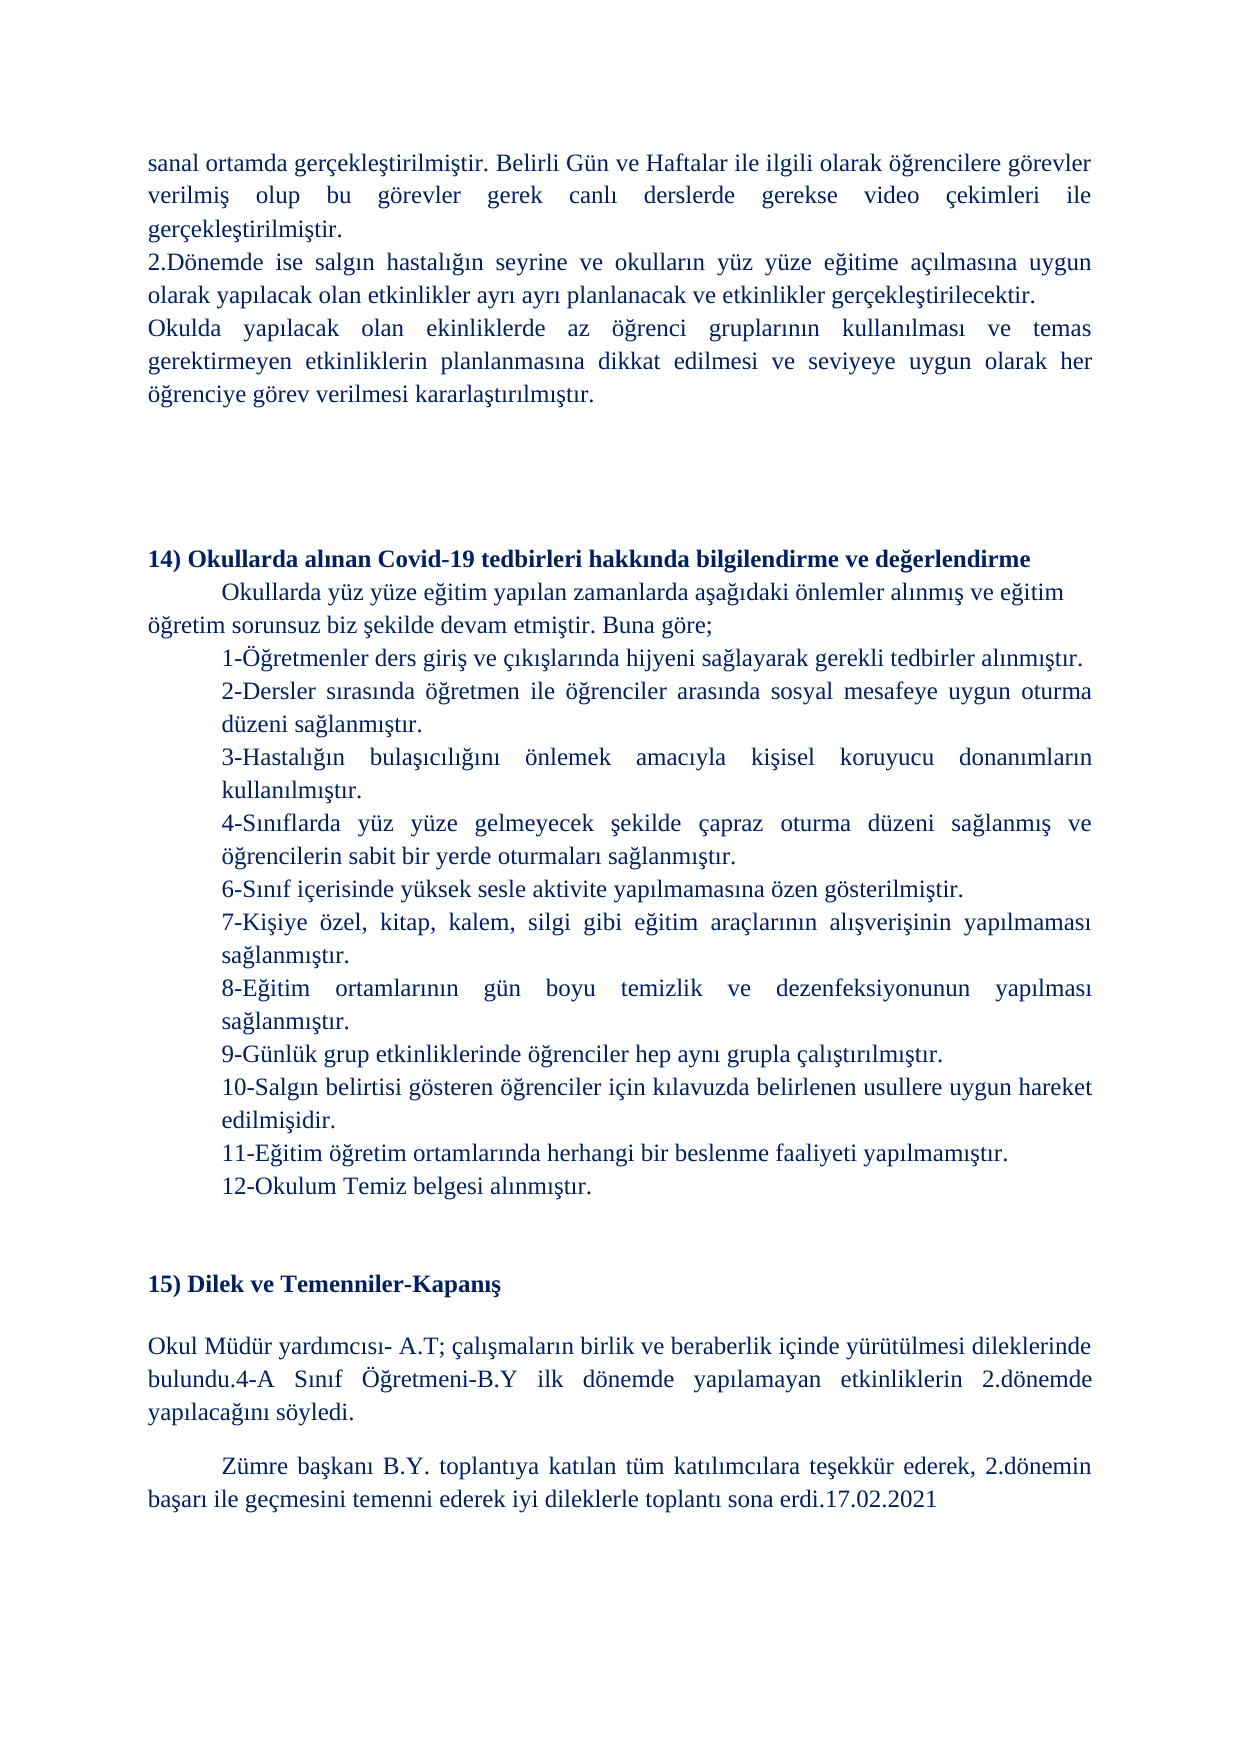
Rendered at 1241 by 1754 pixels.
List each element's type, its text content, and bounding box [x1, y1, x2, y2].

text Zümre başkanı B.Y. toplantıya katılan tüm katılımcılara teşekkür ederek, 2.dönemin başarı ile geçmesini temenni ederek iyi dileklerle toplantı sona erdi.17.02.2021 [148, 1451, 1093, 1513]
text 8-Eğitim ortamlarının gün boyu temizlik ve dezenfeksiyonunun yapılması sağlanmıştır. [221, 973, 1093, 1035]
text 2.Dönemde ise salgın hastalığın seyrine ve okulların yüz yüze eğitime açılmasına uygun olarak yapılacak olan etkinlikler ayrı ayrı planlanacak ve etkinlikler gerçekleştirilecektir. [148, 247, 1093, 308]
text Okullarda yüz yüze eğitim yapılan zamanlarda aşağıdaki önlemler alınmış ve eğitim öğretim sorunsuz biz şekilde devam etmiştir. Buna göre; [148, 577, 1093, 639]
text 6-Sınıf içerisinde yüksek sesle aktivite yapılmamasına özen gösterilmiştir. [221, 874, 1093, 903]
text 14) Okullarda alınan Covid-19 tedbirleri hakkında bilgilendirme ve değerlendirme [148, 544, 1093, 573]
text Okulda yapılacak olan ekinliklerde az öğrenci gruplarının kullanılması ve temas gerektirmeyen etkinliklerin planlanmasına dikkat edilmesi ve seviyeye uygun olarak her öğrenciye görev verilmesi kararlaştırılmıştır. [148, 313, 1093, 407]
text 15) Dilek ve Temenniler-Kapanış [148, 1269, 1093, 1298]
text 4-Sınıflarda yüz yüze gelmeyecek şekilde çapraz oturma düzeni sağlanmış ve öğrencilerin sabit bir yerde oturmaları sağlanmıştır. [221, 808, 1093, 870]
text 12-Okulum Temiz belgesi alınmıştır. [221, 1171, 1093, 1200]
text 10-Salgın belirtisi gösteren öğrenciler için kılavuzda belirlenen usullere uygun hareket edilmişidir. [221, 1072, 1093, 1134]
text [148, 148, 1093, 242]
text 9-Günlük grup etkinliklerinde öğrenciler hep aynı grupla çalıştırılmıştır. [221, 1039, 1093, 1068]
text 11-Eğitim öğretim ortamlarında herhangi bir beslenme faaliyeti yapılmamıştır. [221, 1138, 1093, 1167]
text Okul Müdür yardımcısı- A.T; çalışmaların birlik ve beraberlik içinde yürütülmesi dileklerinde bulundu.4-A Sınıf Öğretmeni-B.Y ilk dönemde yapılamayan etkinliklerin 2.dönemde yapılacağını söyledi. [148, 1331, 1093, 1426]
text 2-Dersler sırasında öğretmen ile öğrenciler arasında sosyal mesafeye uygun oturma düzeni sağlanmıştır. [221, 676, 1093, 738]
text 1-Öğretmenler ders giriş ve çıkışlarında hijyeni sağlayarak gerekli tedbirler alınmıştır. [221, 643, 1093, 672]
text 7-Kişiye özel, kitap, kalem, silgi gibi eğitim araçlarının alışverişinin yapılmaması sağlanmıştır. [221, 907, 1093, 969]
text 3-Hastalığın bulaşıcılığını önlemek amacıyla kişisel koruyucu donanımların kullanılmıştır. [221, 742, 1093, 804]
